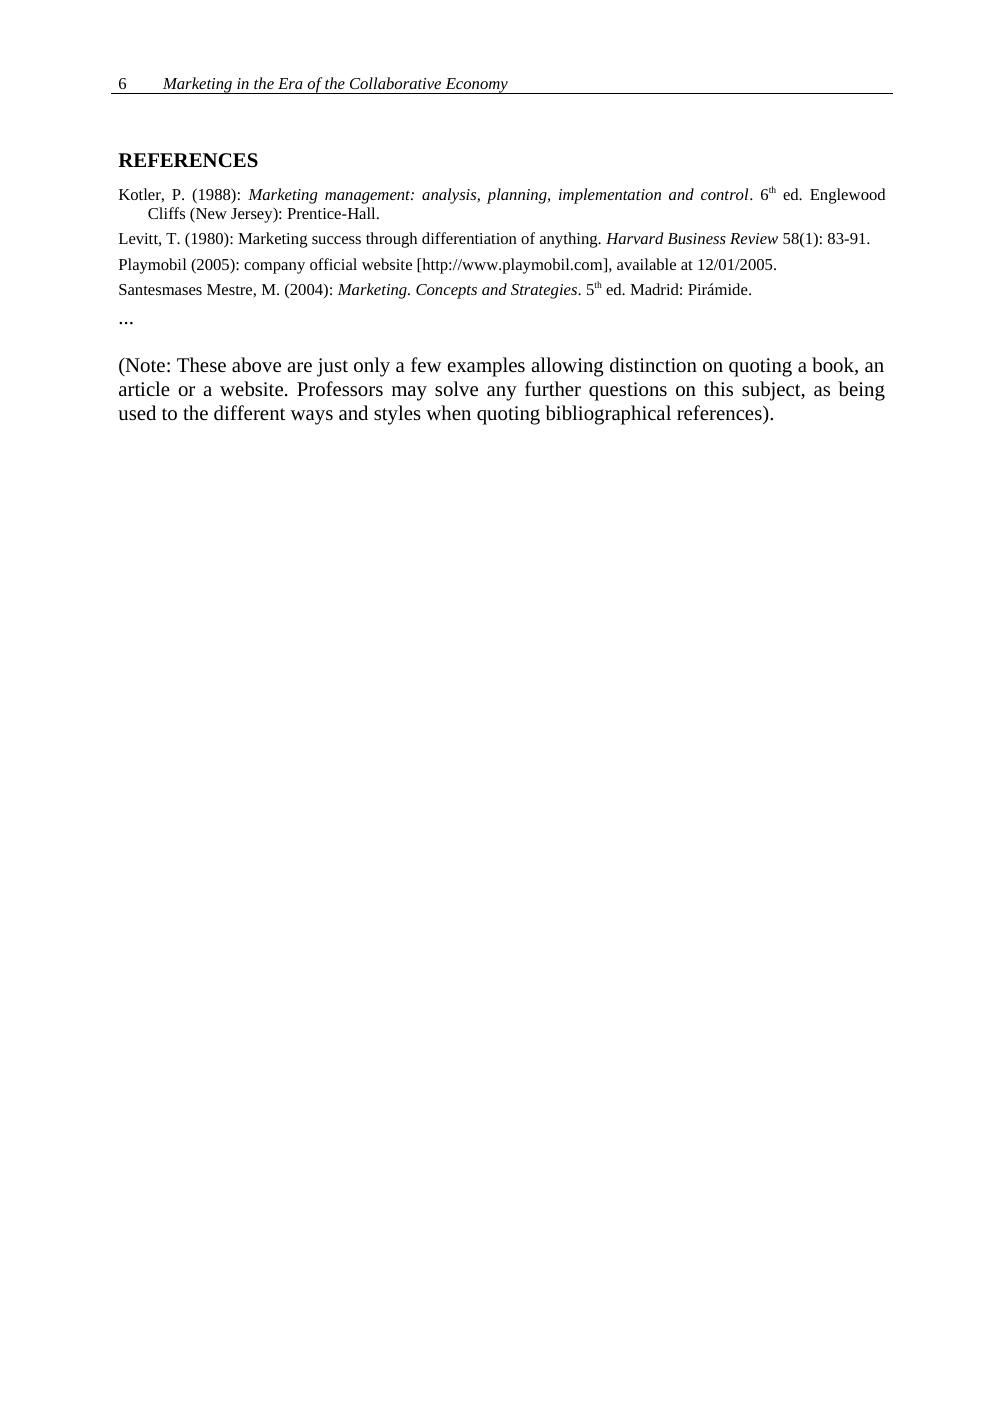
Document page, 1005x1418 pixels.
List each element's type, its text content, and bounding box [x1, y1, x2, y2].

text Kotler, P. (1988): Marketing management: analysis, planning, implementation and control. 6th ed. Englewood Cliffs (New Jersey): Prentice-Hall. [118, 184, 886, 223]
text Levitt, T. (1980): Marketing success through differentiation of anything. Harvard Business Review 58(1): 83-91. [118, 229, 886, 248]
text (Note: These above are just only a few examples allowing distinction on quoting a book, an article or a website. Professors may solve any further questions on this subject, as being used to the different ways and styles when quoting bibliographical references). [118, 353, 886, 425]
text Santesmases Mestre, M. (2004): Marketing. Concepts and Strategies. 5th ed. Madrid: Pirámide. [118, 280, 886, 299]
text ... [118, 305, 886, 329]
text Playmobil (2005): company official website [http://www.playmobil.com], available at 12/01/2005. [118, 254, 886, 273]
subtitle REFERENCES [118, 148, 886, 172]
